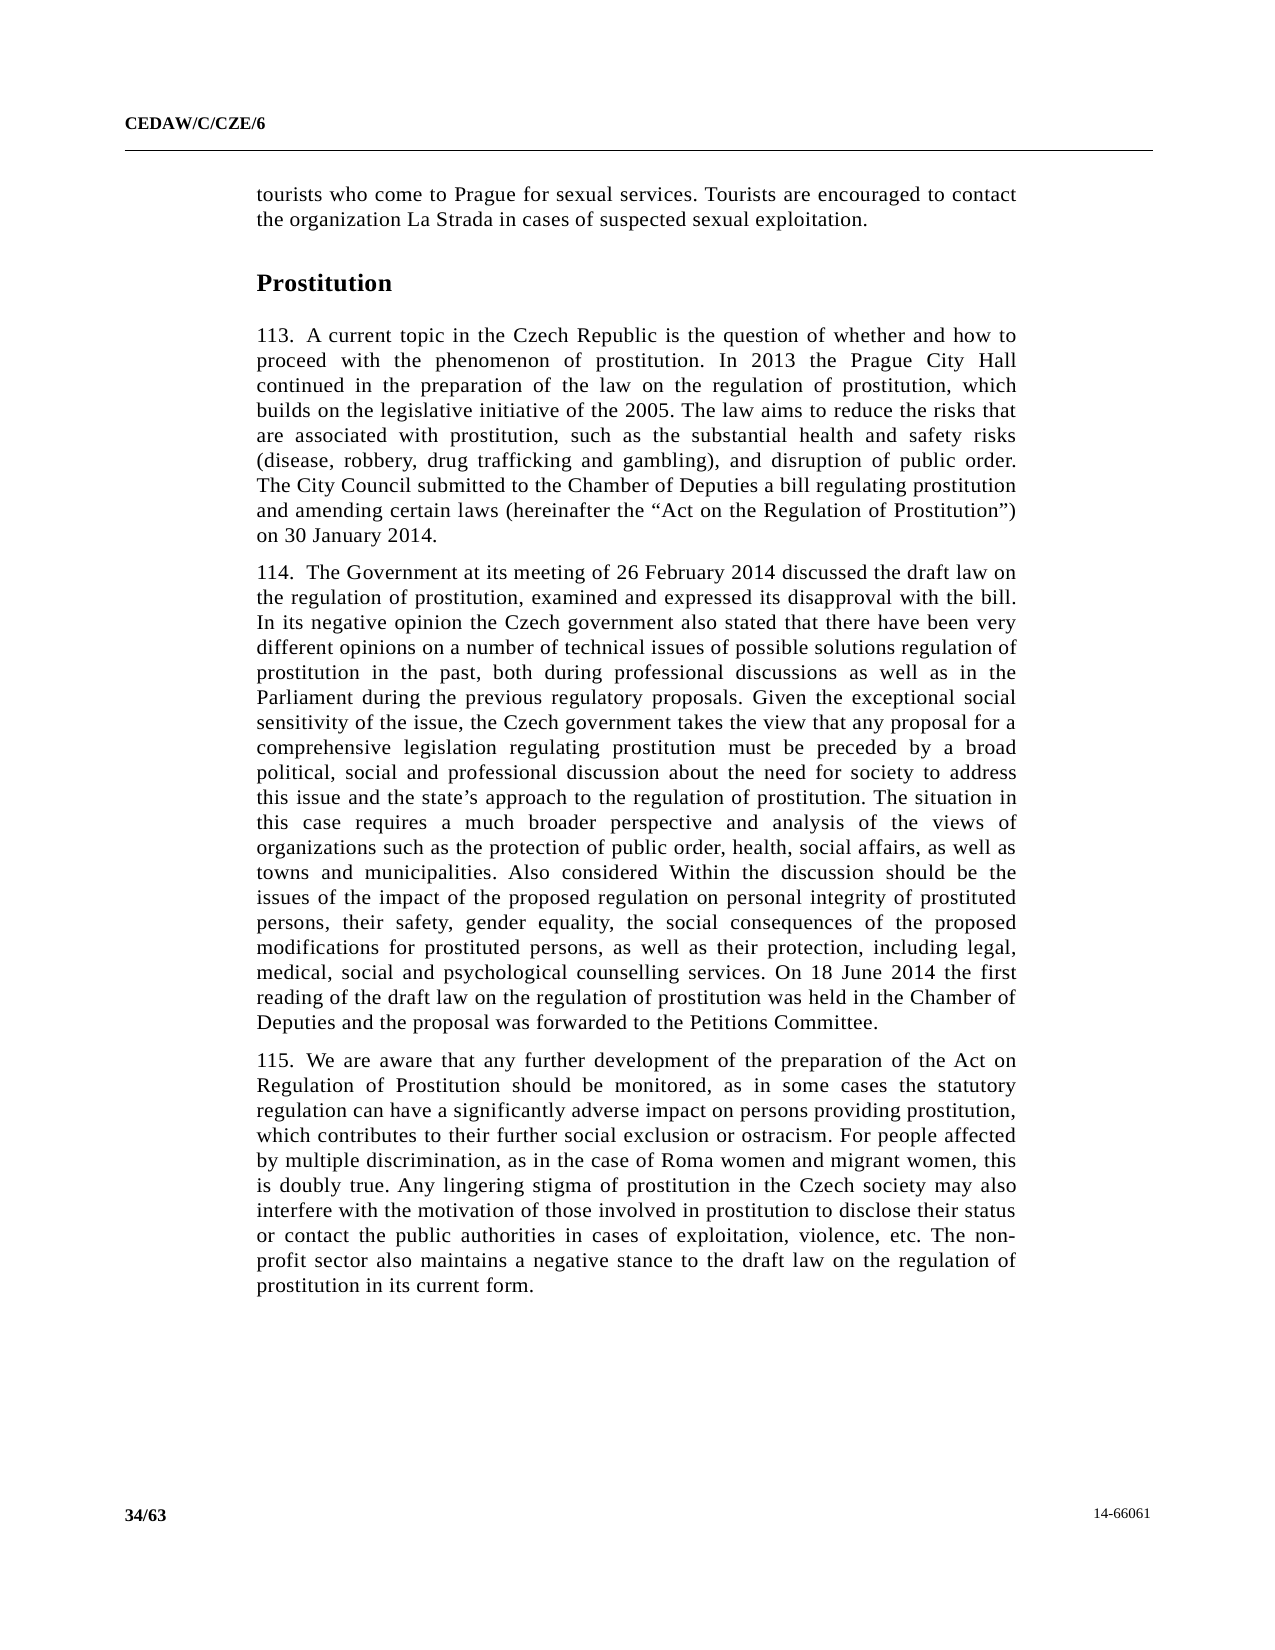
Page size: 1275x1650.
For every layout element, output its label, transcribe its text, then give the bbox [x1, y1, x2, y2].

text 115. We are aware that any further development of the preparation of the Act on Regulation of Prostitution should be monitored, as in some cases the statutory regulation can have a significantly adverse impact on persons providing prostitution, which contributes to their further social exclusion or ostracism. For people affected by multiple discrimination, as in the case of Roma women and migrant women, this is doubly true. Any lingering stigma of prostitution in the Czech society may also interfere with the motivation of those involved in prostitution to disclose their status or contact the public authorities in cases of exploitation, violence, etc. The non-profit sector also maintains a negative stance to the draft law on the regulation of prostitution in its current form. [256, 1047, 1018, 1297]
text Prostitution [124, 269, 1019, 297]
text 114. The Government at its meeting of 26 February 2014 discussed the draft law on the regulation of prostitution, examined and expressed its disapproval with the bill. In its negative opinion the Czech government also stated that there have been very different opinions on a number of technical issues of possible solutions regulation of prostitution in the past, both during professional discussions as well as in the Parliament during the previous regulatory proposals. Given the exceptional social sensitivity of the issue, the Czech government takes the view that any proposal for a comprehensive legislation regulating prostitution must be preceded by a broad political, social and professional discussion about the need for society to address this issue and the state’s approach to the regulation of prostitution. The situation in this case requires a much broader perspective and analysis of the views of organizations such as the protection of public order, health, social affairs, as well as towns and municipalities. Also considered Within the discussion should be the issues of the impact of the proposed regulation on personal integrity of prostituted persons, their safety, gender equality, the social consequences of the proposed modifications for prostituted persons, as well as their protection, including legal, medical, social and psychological counselling services. On 18 June 2014 the first reading of the draft law on the regulation of prostitution was held in the Chamber of Deputies and the proposal was forwarded to the Petitions Committee. [256, 559, 1018, 1034]
text 113. A current topic in the Czech Republic is the question of whether and how to proceed with the phenomenon of prostitution. In 2013 the Prague City Hall continued in the preparation of the law on the regulation of prostitution, which builds on the legislative initiative of the 2005. The law aims to reduce the risks that are associated with prostitution, such as the substantial health and safety risks (disease, robbery, drug trafficking and gambling), and disruption of public order. The City Council submitted to the Chamber of Deputies a bill regulating prostitution and amending certain laws (hereinafter the “Act on the Regulation of Prostitution”) on 30 January 2014. [256, 322, 1018, 547]
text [256, 181, 1018, 231]
